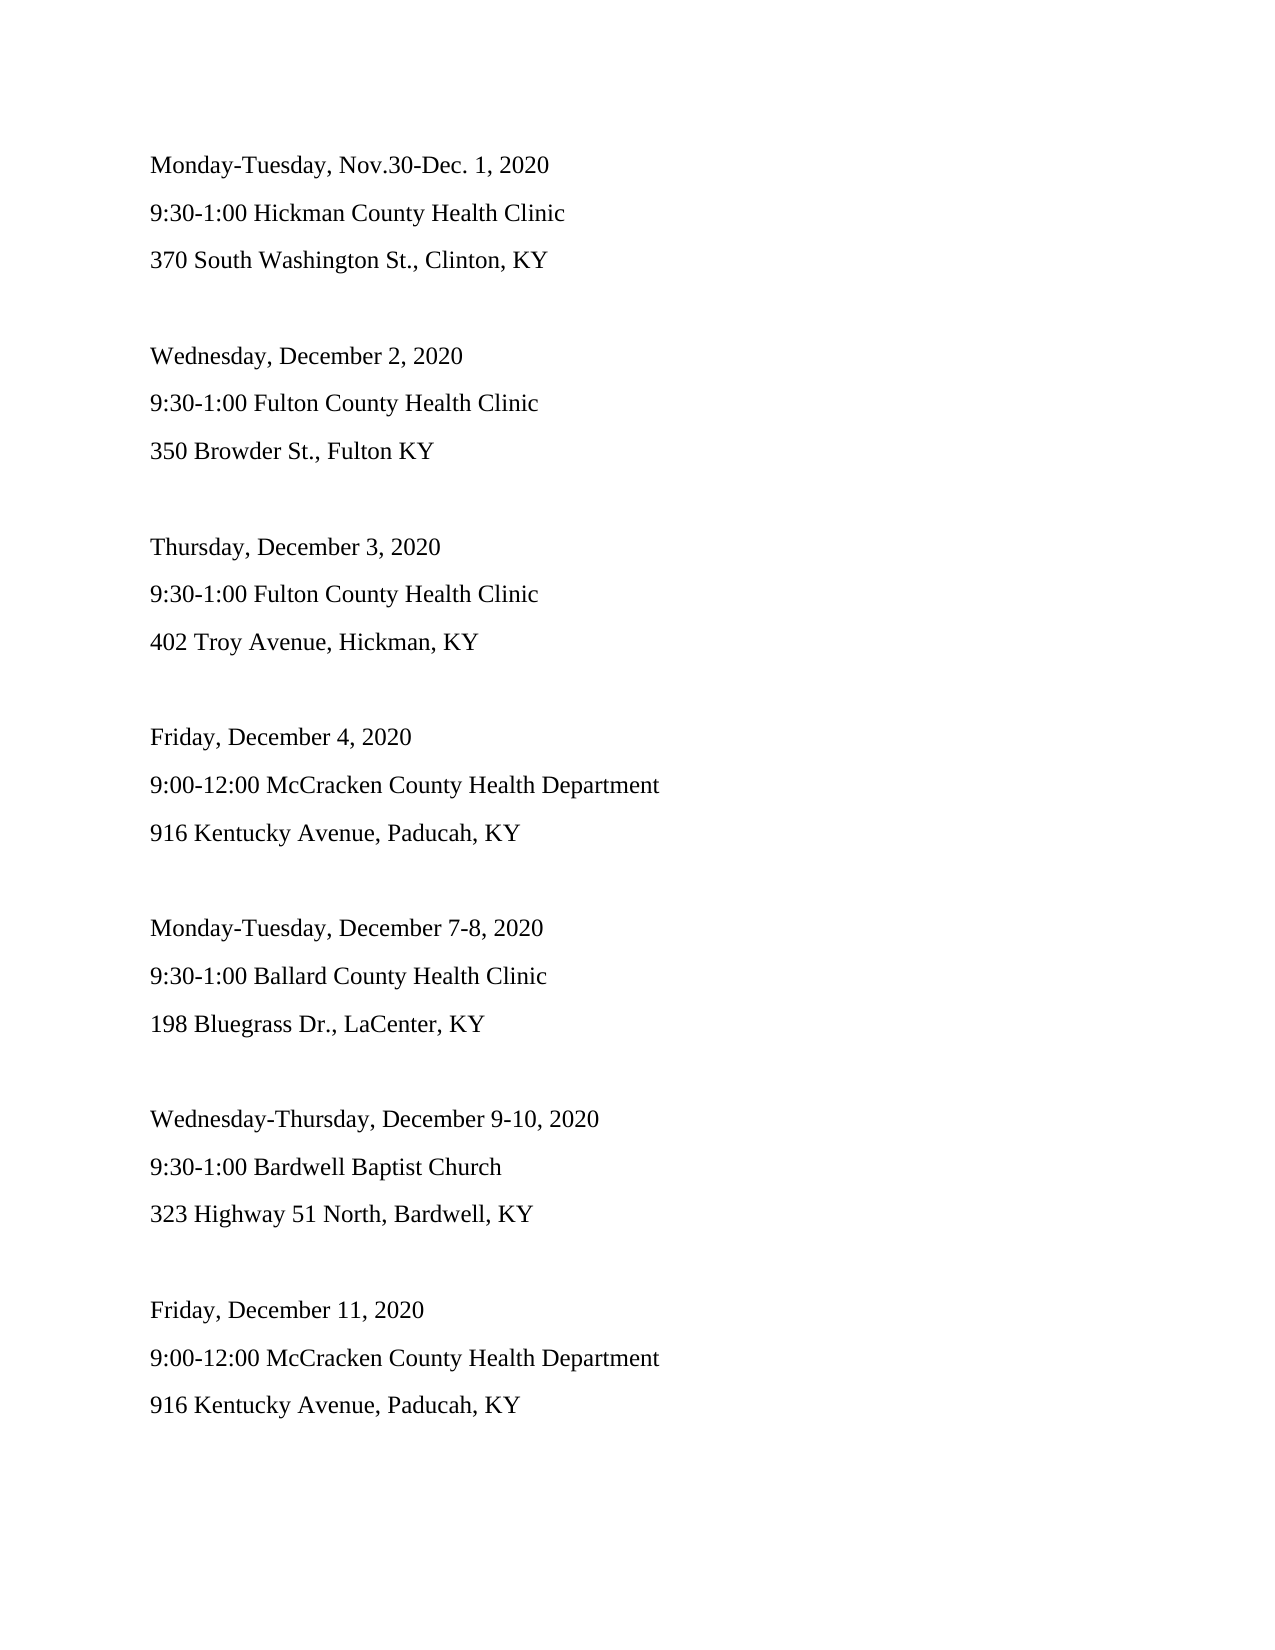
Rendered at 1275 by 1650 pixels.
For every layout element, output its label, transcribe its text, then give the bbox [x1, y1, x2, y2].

text Friday, December 11, 2020 [150, 1295, 1125, 1324]
text 9:30-1:00 Fulton County Health Clinic [150, 388, 1125, 417]
text 9:30-1:00 Bardwell Baptist Church [150, 1152, 1125, 1181]
text 9:30-1:00 Fulton County Health Clinic [150, 579, 1125, 608]
text 9:00-12:00 McCracken County Health Department [150, 770, 1125, 799]
text 402 Troy Avenue, Hickman, KY [150, 627, 1125, 656]
text 9:30-1:00 Ballard County Health Clinic [150, 961, 1125, 990]
text 198 Bluegrass Dr., LaCenter, KY [150, 1009, 1125, 1037]
text Friday, December 4, 2020 [150, 722, 1125, 751]
text 9:30-1:00 Hickman County Health Clinic [150, 198, 1125, 226]
text Monday-Tuesday, December 7-8, 2020 [150, 913, 1125, 942]
text Wednesday, December 2, 2020 [150, 341, 1125, 369]
text Thursday, December 3, 2020 [150, 532, 1125, 560]
text Monday-Tuesday, Nov.30-Dec. 1, 2020 [150, 150, 1125, 179]
text Wednesday-Thursday, December 9-10, 2020 [150, 1104, 1125, 1133]
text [150, 1343, 1125, 1371]
text 916 Kentucky Avenue, Paducah, KY [150, 1390, 1125, 1419]
text 323 Highway 51 North, Bardwell, KY [150, 1199, 1125, 1228]
text 916 Kentucky Avenue, Paducah, KY [150, 818, 1125, 847]
text 370 South Washington St., Clinton, KY [150, 245, 1125, 274]
text 350 Browder St., Fulton KY [150, 436, 1125, 465]
